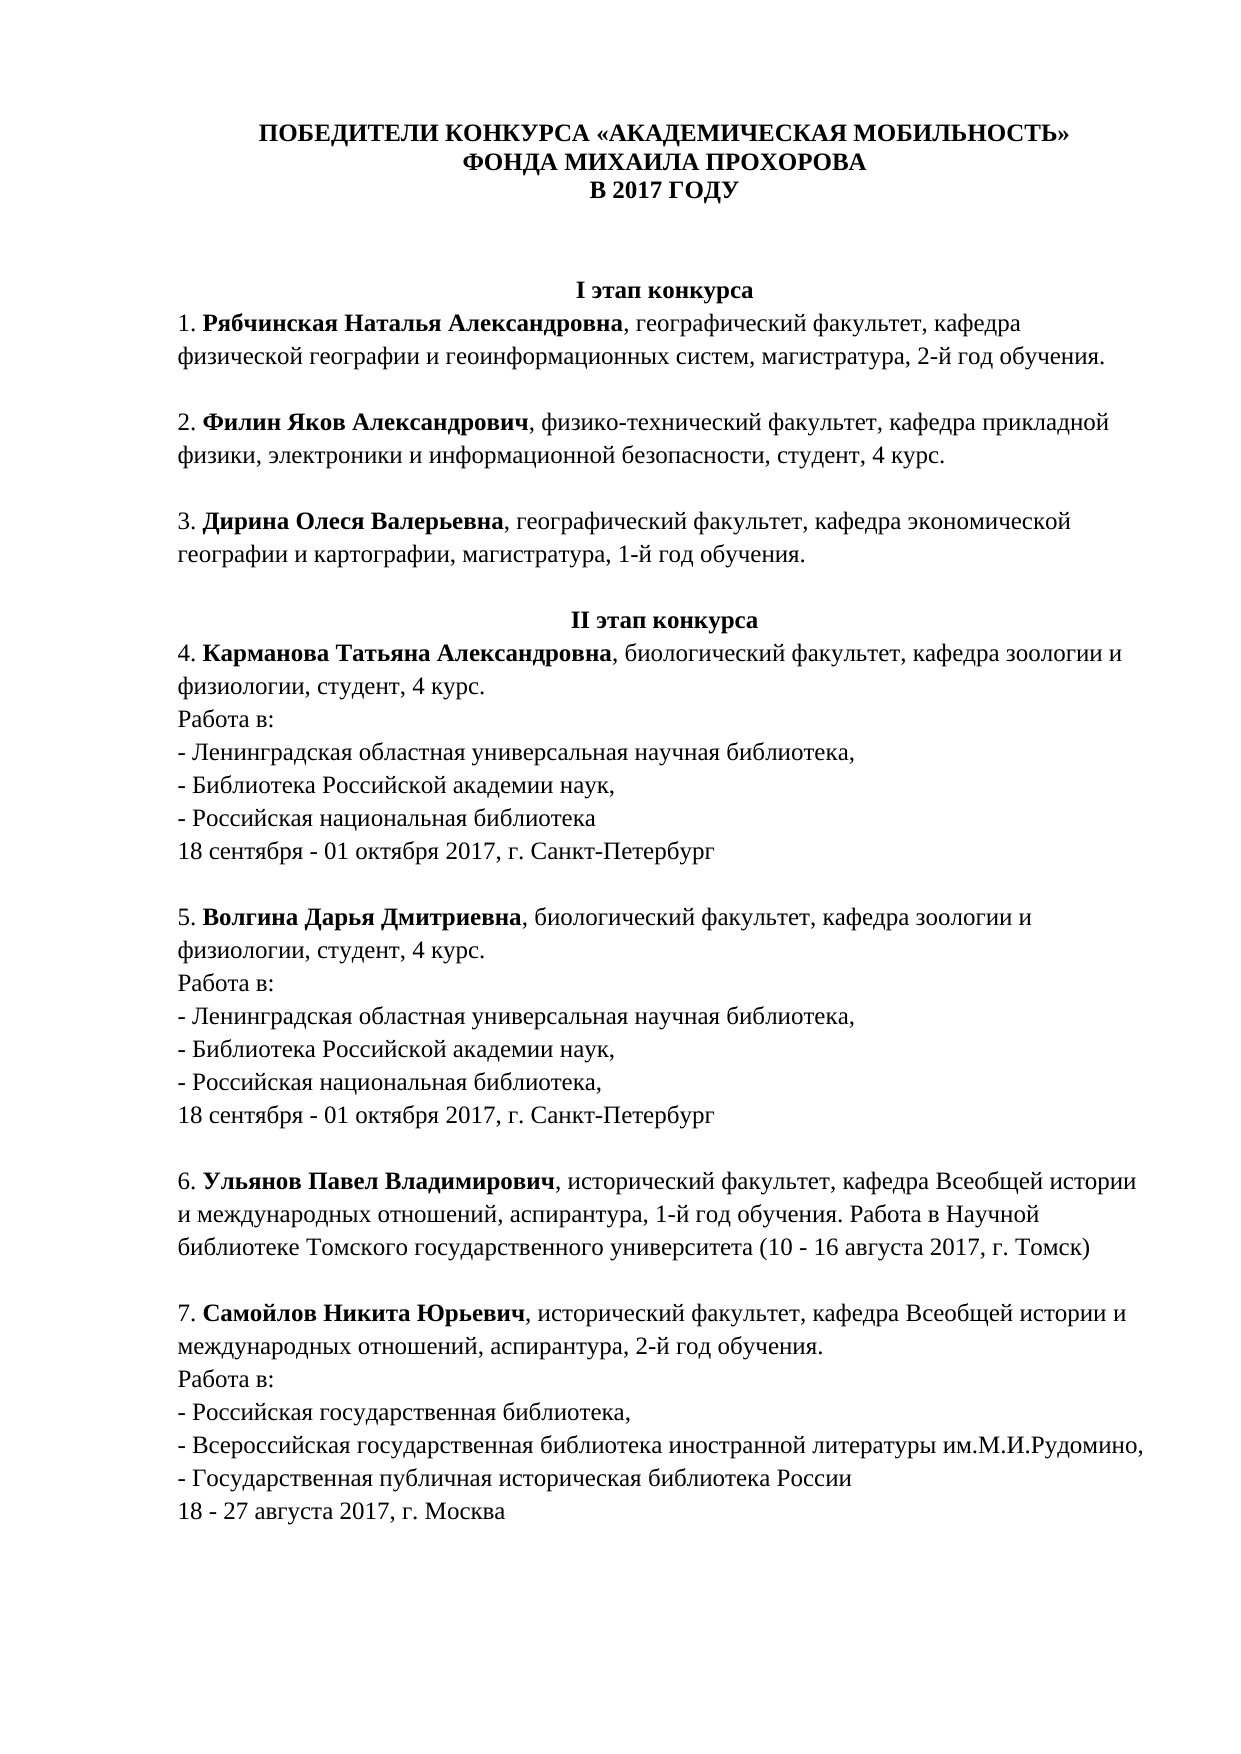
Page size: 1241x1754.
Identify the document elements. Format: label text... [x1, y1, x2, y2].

text 7. Самойлов Никита Юрьевич, исторический факультет, кафедра Всеобщей истории и международных отношений, аспирантура, 2-й год обучения. [177, 1298, 1152, 1360]
text - Библиотека Российской академии наук, [177, 1034, 1152, 1063]
text Работа в: [177, 704, 1152, 733]
text 1. Рябчинская Наталья Александровна, географический факультет, кафедра физической географии и геоинформационных систем, магистратура, 2-й год обучения. [177, 308, 1152, 369]
text - Российская национальная библиотека [177, 803, 1152, 832]
text 5. Волгина Дарья Дмитриевна, биологический факультет, кафедра зоологии и физиологии, студент, 4 курс. [177, 902, 1152, 964]
text 3. Дирина Олеся Валерьевна, географический факультет, кафедра экономической географии и картографии, магистратура, 1-й год обучения. [177, 506, 1152, 568]
text - Всероссийская государственная библиотека иностранной литературы им.М.И.Рудомино, [177, 1430, 1152, 1459]
text Работа в: [177, 968, 1152, 997]
text 18 сентября - 01 октября 2017, г. Санкт-Петербург [177, 836, 1152, 865]
text - Российская государственная библиотека, [177, 1397, 1152, 1426]
text ПОБЕДИТЕЛИ КОНКУРСА «АКАДЕМИЧЕСКАЯ МОБИЛЬНОСТЬ» [177, 118, 1152, 147]
text 2. Филин Яков Александрович, физико-технический факультет, кафедра прикладной физики, электроники и информационной безопасности, студент, 4 курс. [177, 407, 1152, 468]
text I этап конкурса [177, 275, 1152, 303]
text - Ленинградская областная универсальная научная библиотека, [177, 737, 1152, 766]
text II этап конкурса [177, 605, 1152, 634]
text ФОНДА МИХАИЛА ПРОХОРОВА [177, 147, 1152, 176]
text - Ленинградская областная универсальная научная библиотека, [177, 1001, 1152, 1030]
text Работа в: [177, 1364, 1152, 1393]
text 4. Карманова Татьяна Александровна, биологический факультет, кафедра зоологии и физиологии, студент, 4 курс. [177, 638, 1152, 700]
text 18 - 27 августа 2017, г. Москва [177, 1496, 1152, 1525]
text 6. Ульянов Павел Владимирович, исторический факультет, кафедра Всеобщей истории и международных отношений, аспирантура, 1-й год обучения. Работа в Научной библиотеке Томского государственного университета (10 - 16 августа 2017, г. Томск) [177, 1166, 1152, 1261]
text 18 сентября - 01 октября 2017, г. Санкт-Петербург [177, 1100, 1152, 1129]
text - Государственная публичная историческая библиотека России [177, 1463, 1152, 1492]
text В 2017 ГОДУ [177, 176, 1152, 204]
text - Российская национальная библиотека, [177, 1067, 1152, 1096]
text - Библиотека Российской академии наук, [177, 770, 1152, 799]
